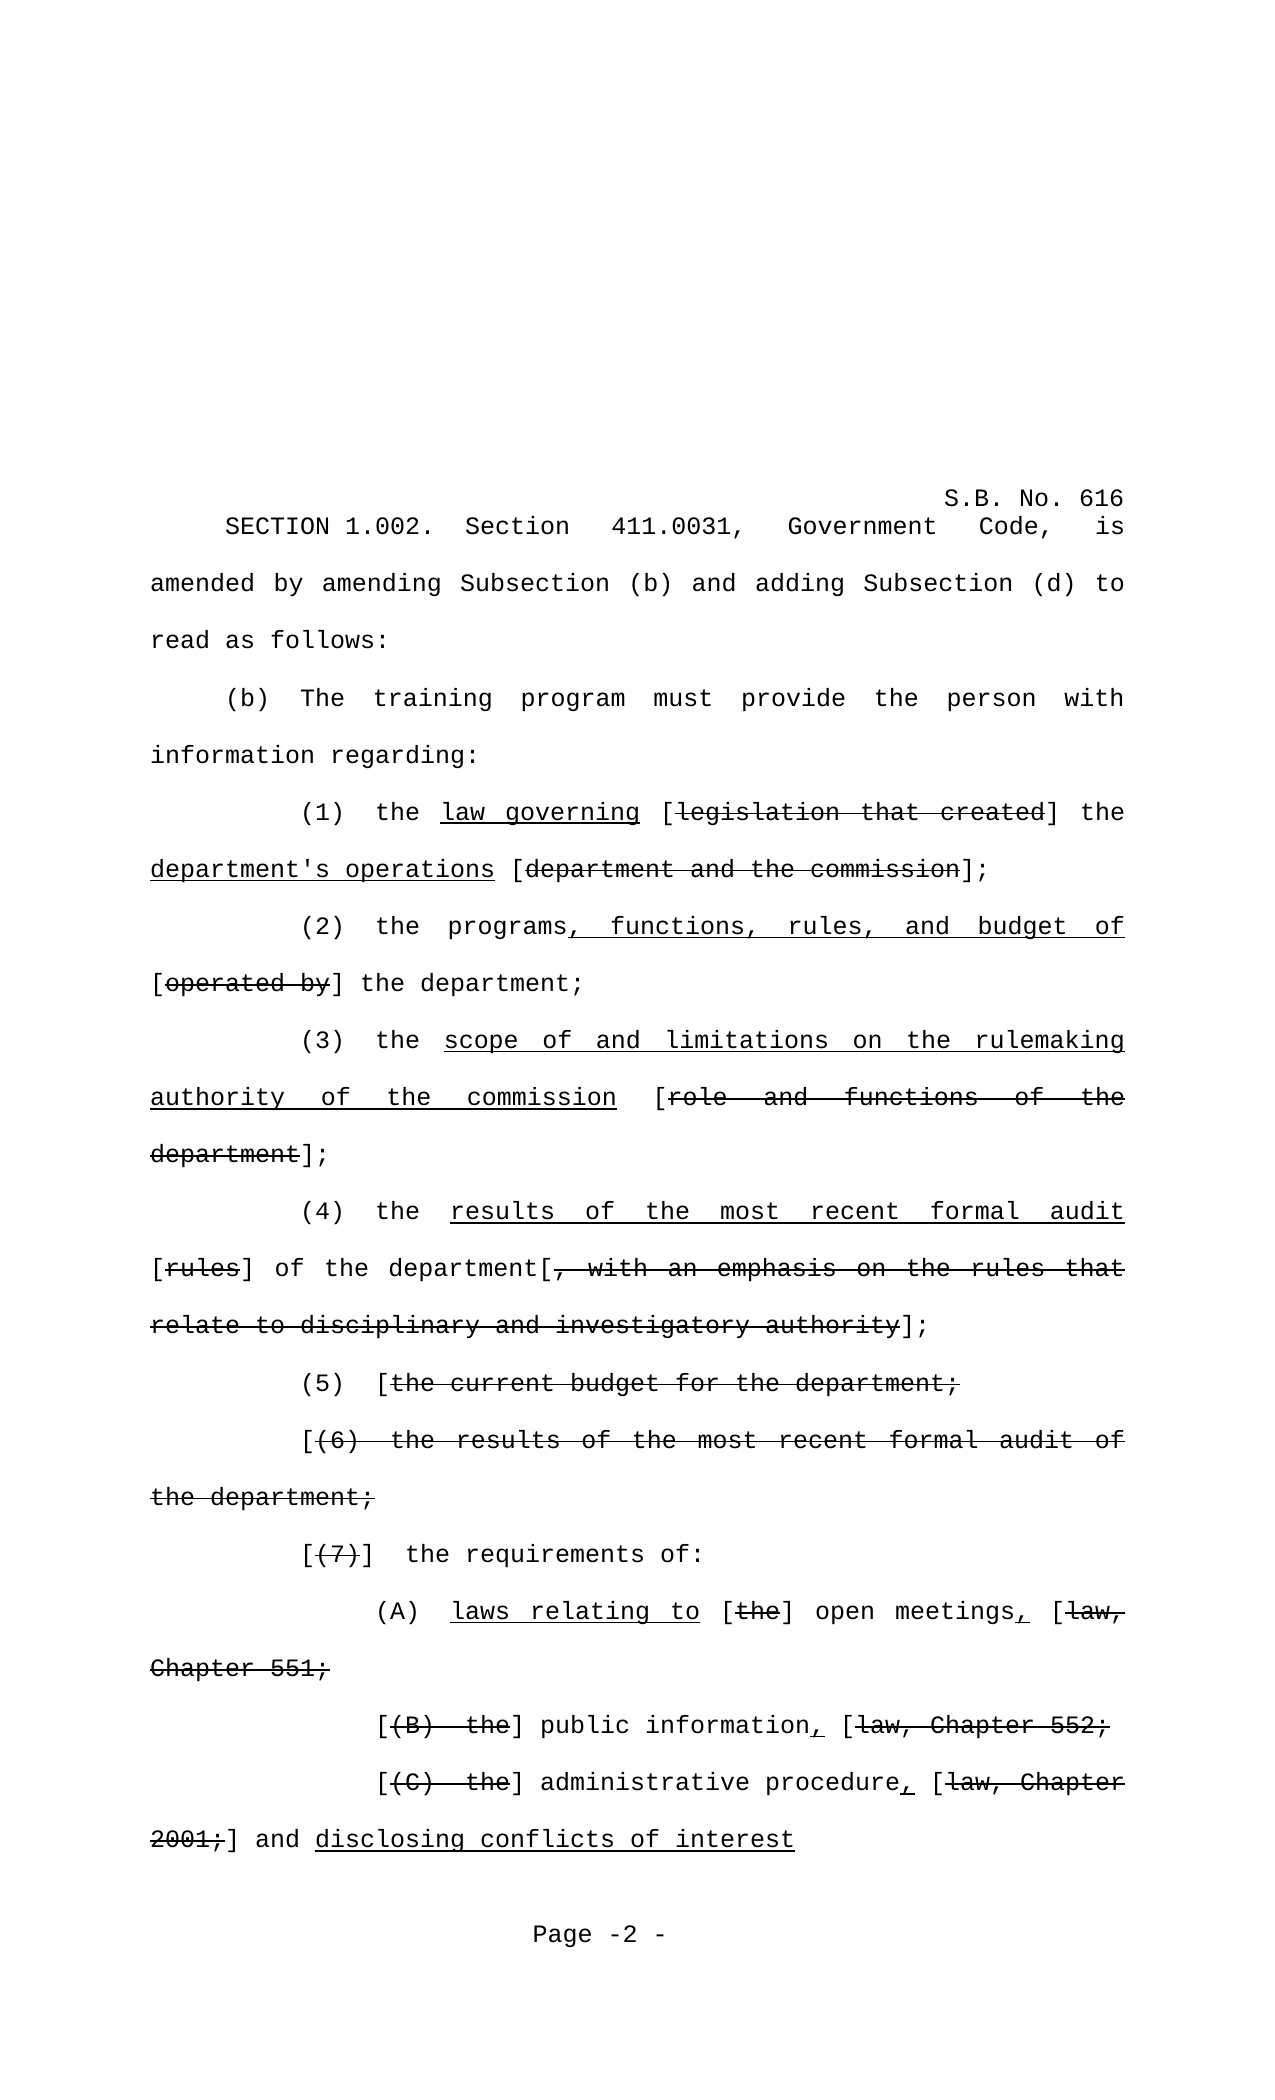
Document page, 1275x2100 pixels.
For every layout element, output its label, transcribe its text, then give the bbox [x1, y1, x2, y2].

text (b) The training program must provide the person with information regarding: [150, 685, 1125, 771]
text (2) the programs, functions, rules, and budget of [operated by] the department; [150, 913, 1125, 999]
text [(B) the] public information, [law, Chapter 552; [150, 1712, 1125, 1741]
text SECTION 1.002. Section 411.0031, Government Code, is amended by amending Subsection (b) and adding Subsection (d) to read as follows: [150, 514, 1125, 656]
text (1) the law governing [legislation that created] the department's operations [department and the commission]; [150, 799, 1125, 885]
text [(C) the] administrative procedure, [law, Chapter 2001;] and disclosing conflicts of interest [150, 1769, 1125, 1855]
text (3) the scope of and limitations on the rulemaking authority of the commission [role and functions of the department]; [150, 1027, 1125, 1170]
text (A) laws relating to [the] open meetings, [law, Chapter 551; [150, 1598, 1125, 1684]
text [(7)] the requirements of: [150, 1541, 1125, 1570]
text (5) [the current budget for the department; [150, 1370, 1125, 1398]
text [(6) the results of the most recent formal audit of the department; [150, 1427, 1125, 1513]
text (4) the results of the most recent formal audit [rules] of the department[, with an emphasis on the rules that relate to disciplinary and investigatory authority]; [150, 1199, 1125, 1341]
